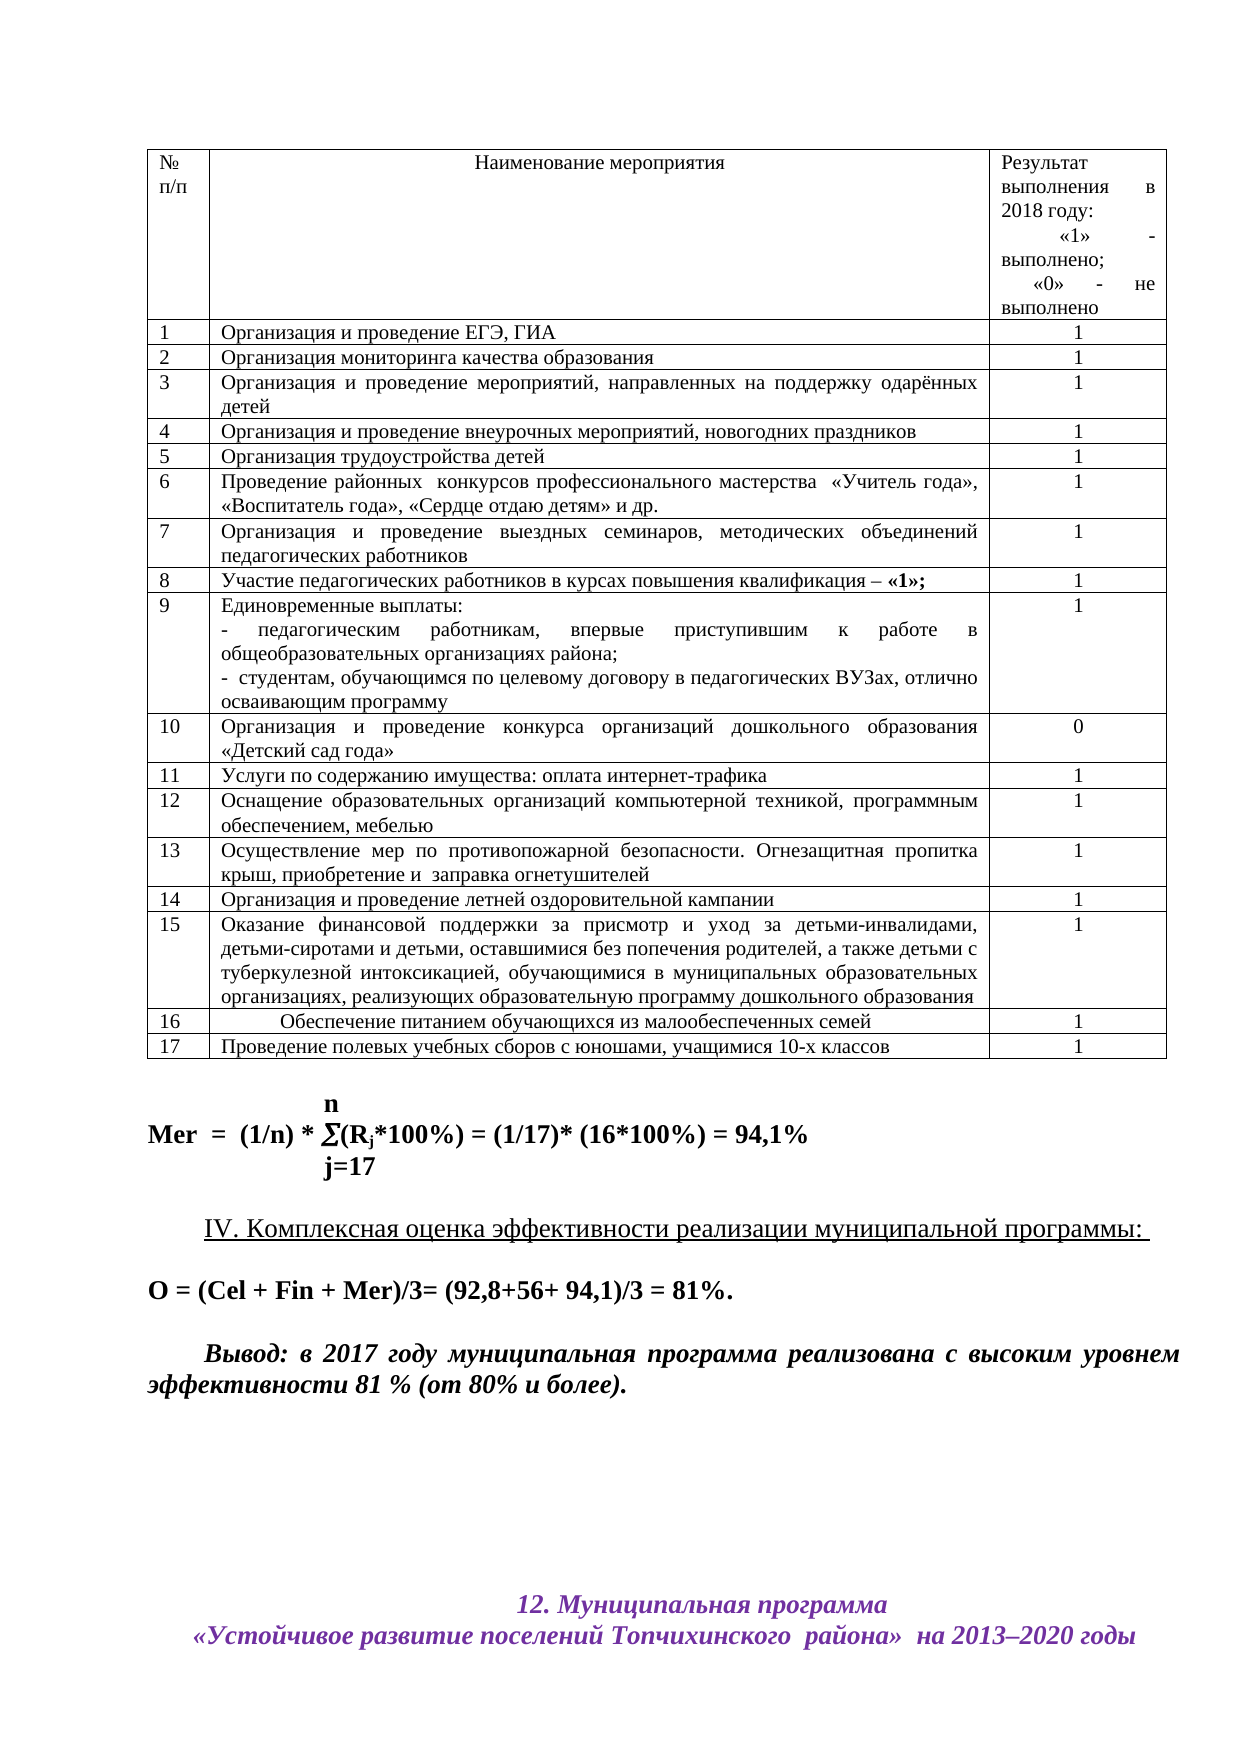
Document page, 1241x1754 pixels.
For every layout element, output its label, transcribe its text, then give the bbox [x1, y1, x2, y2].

table_cell 1 [990, 519, 1166, 567]
table_cell 1 [990, 763, 1166, 787]
table_cell 7 [148, 519, 209, 567]
text Вывод: в 2017 году муниципальная программа реализована с высоким уровнем эффективности 81 % (от 80% и более). [148, 1337, 1181, 1399]
table_cell 17 [148, 1034, 209, 1058]
table_cell 1 [990, 887, 1166, 911]
table_cell 10 [148, 714, 209, 762]
table_cell 1 [990, 838, 1166, 886]
text «Устойчивое развитие поселений Топчихинского района» на 2013–2020 годы [148, 1619, 1181, 1651]
table_cell 1 [990, 444, 1166, 468]
table_cell 1 [990, 320, 1166, 344]
table_cell 1 [990, 469, 1166, 517]
table_cell Организация мониторинга качества образования [210, 345, 989, 369]
table_cell Организация трудоустройства детей [210, 444, 989, 468]
table_cell Участие педагогических работников в курсах повышения квалификация – «1»; [210, 568, 989, 592]
table_cell 9 [148, 593, 209, 713]
table_cell Организация и проведение ЕГЭ, ГИА [210, 320, 989, 344]
table_cell Единовременные выплаты: - педагогическим работникам, впервые приступившим к работе в общеобразовательных организациях района; - студентам, обучающимся по целевому договору в педагогических ВУЗах, отлично осваивающим программу [210, 593, 989, 713]
table_cell Оснащение образовательных организаций компьютерной техникой, программным обеспечением, мебелью [210, 789, 989, 837]
table_cell 3 [148, 370, 209, 418]
table_cell Осуществление мер по противопожарной безопасности. Огнезащитная пропитка крыш, приобретение и заправка огнетушителей [210, 838, 989, 886]
table_cell 15 [148, 912, 209, 1008]
table_cell 1 [990, 912, 1166, 1008]
table_cell 8 [148, 568, 209, 592]
table_cell 1 [148, 320, 209, 344]
table_cell 13 [148, 838, 209, 886]
table_cell 2 [148, 345, 209, 369]
table_cell 14 [148, 887, 209, 911]
text IV. Комплексная оценка эффективности реализации муниципальной программы: [148, 1212, 1181, 1243]
text O = (Cel + Fin + Mer)/3= (92,8+56+ 94,1)/3 = 81%. [148, 1274, 1181, 1306]
table_cell Оказание финансовой поддержки за присмотр и уход за детьми-инвалидами, детьми-сиротами и детьми, оставшимися без попечения родителей, а также детьми с туберкулезной интоксикацией, обучающимися в муниципальных образовательных организациях, реализующих образовательную программу дошкольного образования [210, 912, 989, 1008]
table_cell 1 [990, 568, 1166, 592]
table_cell Услуги по содержанию имущества: оплата интернет-трафика [210, 763, 989, 787]
table_cell Проведение районных конкурсов профессионального мастерства «Учитель года», «Воспитатель года», «Сердце отдаю детям» и др. [210, 469, 989, 517]
table_cell 12 [148, 789, 209, 837]
table_cell 6 [148, 469, 209, 517]
table_header № п/п [148, 150, 209, 319]
table_cell 1 [990, 1009, 1166, 1033]
table_cell Организация и проведение выездных семинаров, методических объединений педагогических работников [210, 519, 989, 567]
table_cell 5 [148, 444, 209, 468]
table_cell 1 [990, 789, 1166, 837]
table_cell Организация и проведение конкурса организаций дошкольного образования «Детский сад года» [210, 714, 989, 762]
table_cell Организация и проведение внеурочных мероприятий, новогодних праздников [210, 419, 989, 443]
table_cell 11 [148, 763, 209, 787]
list 12. Муниципальная программа [223, 1588, 1181, 1619]
table_cell Организация и проведение мероприятий, направленных на поддержку одарённых детей [210, 370, 989, 418]
table_cell Обеспечение питанием обучающихся из малообеспеченных семей [210, 1009, 989, 1033]
text n [148, 1087, 1181, 1118]
table_cell 1 [990, 593, 1166, 713]
table_cell Организация и проведение летней оздоровительной кампании [210, 887, 989, 911]
table_cell 0 [990, 714, 1166, 762]
table_header Наименование мероприятия [210, 150, 989, 319]
text j=17 [148, 1150, 1181, 1181]
table_cell 1 [990, 419, 1166, 443]
table_cell 1 [990, 1034, 1166, 1058]
text Mer = (1/n) * (Rj*100%) = (1/17)* (16*100%) = 94,1% [148, 1118, 1181, 1150]
table_cell 16 [148, 1009, 209, 1033]
table_cell 1 [990, 345, 1166, 369]
table_header Результат выполнения в 2018 году: «1» - выполнено; «0» - не выполнено [990, 150, 1166, 319]
table_cell Проведение полевых учебных сборов с юношами, учащимися 10-х классов [210, 1034, 989, 1058]
table_cell 1 [990, 370, 1166, 418]
table_cell 4 [148, 419, 209, 443]
